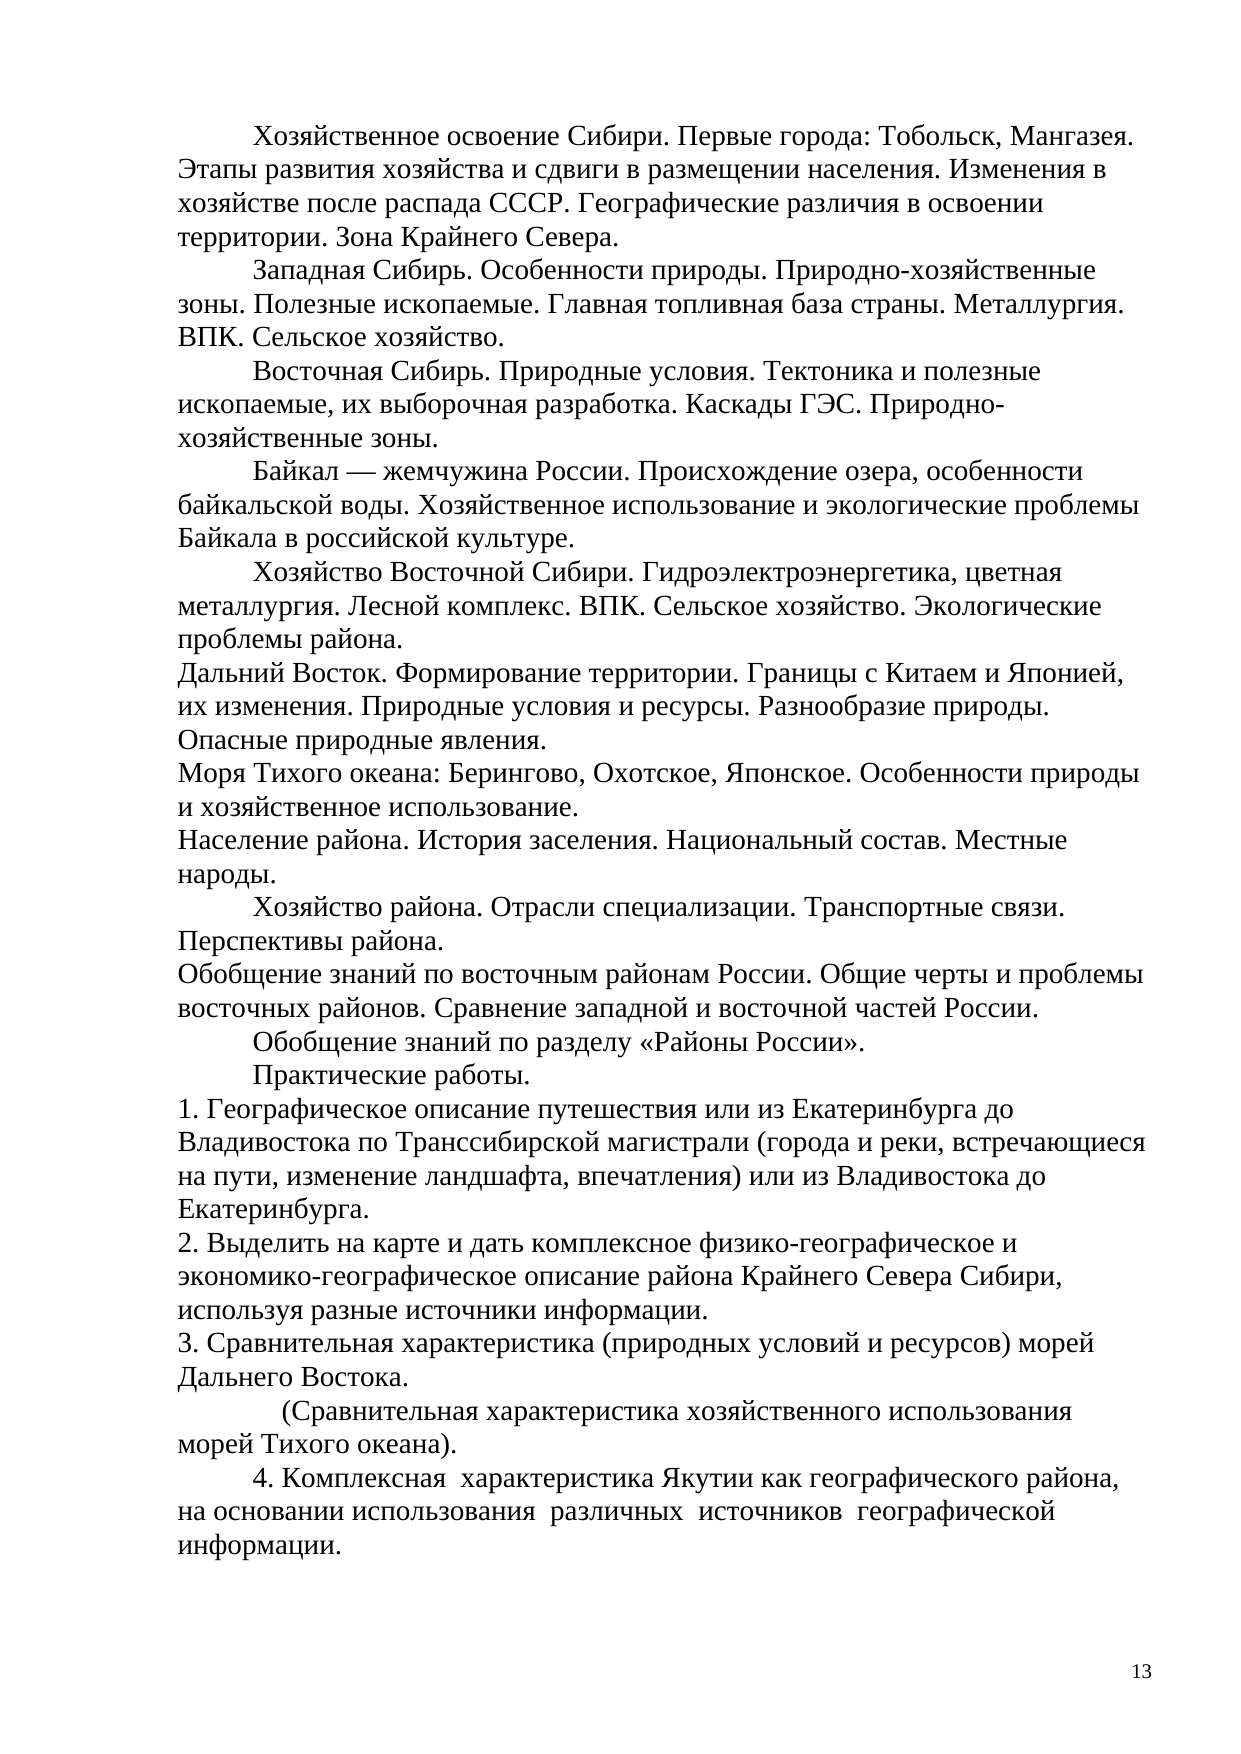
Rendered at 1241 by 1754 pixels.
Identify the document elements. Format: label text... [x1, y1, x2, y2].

text 3. Сравнительная характеристика (природных условий и ресурсов) морей Дальнего Востока. [177, 1326, 1152, 1393]
text 4. Комплексная характеристика Якутии как географического района, на основании использования различных источников географической информации. [177, 1460, 1152, 1560]
text Восточная Сибирь. Природные условия. Тектоника и полезные ископаемые, их выборочная разработка. Каскады ГЭС. Природно-хозяйственные зоны. [177, 353, 1152, 453]
text Обобщение знаний по разделу «Районы России». [177, 1024, 1152, 1057]
text Дальний Восток. Формирование территории. Границы с Китаем и Японией, их изменения. Природные условия и ресурсы. Разнообразие природы. Опасные природные явления. [177, 655, 1152, 755]
text Байкал — жемчужина России. Происхождение озера, особенности байкальской воды. Хозяйственное использование и экологические проблемы Байкала в российской культуре. [177, 453, 1152, 554]
text 1. Географическое описание путешествия или из Екатеринбурга до Владивостока по Транссибирской магистрали (города и реки, встречающиеся на пути, изменение ландшафта, впечатления) или из Владивостока до Екатеринбурга. [177, 1091, 1152, 1225]
text 2. Выделить на карте и дать комплексное физико-географическое и экономико-географическое описание района Крайнего Севера Сибири, используя разные источники информации. [177, 1225, 1152, 1326]
text Западная Сибирь. Особенности природы. Природно-хозяйственные зоны. Полезные ископаемые. Главная топливная база страны. Металлургия. ВПК. Сельское хозяйство. [177, 252, 1152, 353]
text Практические работы. [177, 1057, 1152, 1091]
text Моря Тихого океана: Берингово, Охотское, Японское. Особенности природы и хозяйственное использование. [177, 755, 1152, 822]
text Обобщение знаний по восточным районам России. Общие черты и проблемы восточных районов. Сравнение западной и восточной частей России. [177, 957, 1152, 1024]
text Перспективы района. [177, 923, 1152, 957]
text Хозяйство Восточной Сибири. Гидроэлектроэнергетика, цветная металлургия. Лесной комплекс. ВПК. Сельское хозяйство. Экологические проблемы района. [177, 554, 1152, 655]
text Хозяйственное освоение Сибири. Первые города: Тобольск, Мангазея. Этапы развития хозяйства и сдвиги в размещении населения. Изменения в хозяйстве после распада СССР. Географические различия в освоении территории. Зона Крайнего Севера. [177, 118, 1152, 252]
text (Сравнительная характеристика хозяйственного использования морей Тихого океана). [177, 1393, 1152, 1460]
text Хозяйство района. Отрасли специализации. Транспортные связи. [177, 889, 1152, 923]
text Население района. История заселения. Национальный состав. Местные народы. [177, 822, 1152, 889]
